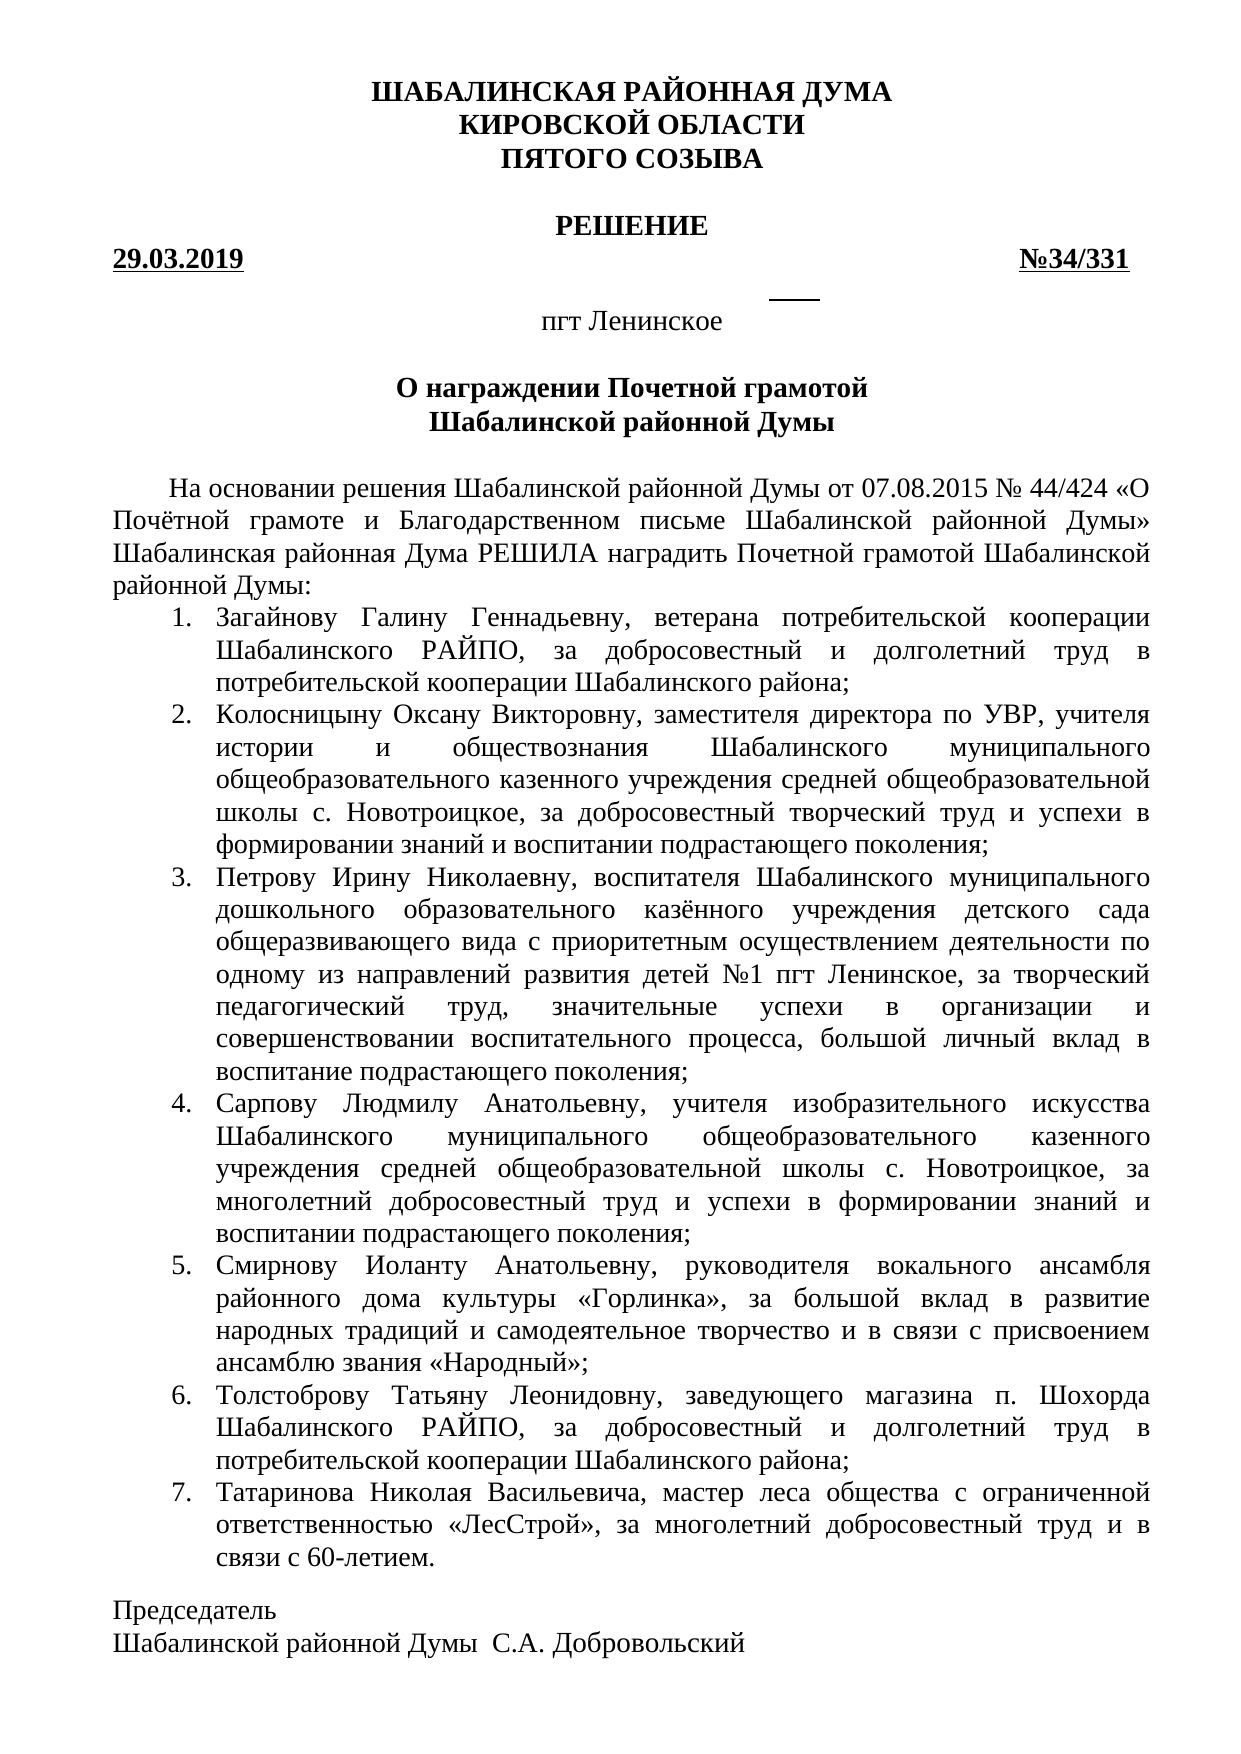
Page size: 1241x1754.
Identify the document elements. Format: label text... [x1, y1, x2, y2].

list Сарпову Людмилу Анатольевну, учителя изобразительного искусства Шабалинского муниципального общеобразовательного казенного учреждения средней общеобразовательной школы с. Новотроицкое, за многолетний добросовестный труд и успехи в формировании знаний и воспитании подрастающего поколения; [171, 1086, 1152, 1248]
text пгт Ленинское [112, 303, 1152, 337]
list Татаринова Николая Васильевича, мастер леса общества с ограниченной ответственностью «ЛесСтрой», за многолетний добросовестный труд и в связи с 60-летием. [171, 1475, 1152, 1572]
text РЕШЕНИЕ [112, 208, 1152, 242]
list Толстоброву Татьяну Леонидовну, заведующего магазина п. Шохорда Шабалинского РАЙПО, за добросовестный и долголетний труд в потребительской кооперации Шабалинского района; [171, 1378, 1152, 1475]
list Петрову Ирину Николаевну, воспитателя Шабалинского муниципального дошкольного образовательного казённого учреждения детского сада общеразвивающего вида с приоритетным осуществлением деятельности по одному из направлений развития детей №1 пгт Ленинское, за творческий педагогический труд, значительные успехи в организации и совершенствовании воспитательного процесса, большой личный вклад в воспитание подрастающего поколения; [171, 859, 1152, 1086]
text Шабалинской районной Думы [112, 404, 1152, 437]
text 29.03.2019 №34/331 [112, 242, 1152, 275]
text ШАБАЛИНСКАЯ РАЙОННАЯ ДУМА [112, 74, 1152, 107]
text На основании решения Шабалинской районной Думы от 07.08.2015 № 44/424 «О Почётной грамоте и Благодарственном письме Шабалинской районной Думы» Шабалинская районная Дума РЕШИЛА наградить Почетной грамотой Шабалинской районной Думы: [112, 471, 1152, 600]
text Председатель [112, 1593, 1152, 1626]
text ПЯТОГО СОЗЫВА [112, 141, 1152, 174]
text О награждении Почетной грамотой [112, 370, 1152, 404]
list Колосницыну Оксану Викторовну, заместителя директора по УВР, учителя истории и обществознания Шабалинского муниципального общеобразовательного казенного учреждения средней общеобразовательной школы с. Новотроицкое, за добросовестный творческий труд и успехи в формировании знаний и воспитании подрастающего поколения; [171, 698, 1152, 859]
list Cмирнову Иоланту Анатольевну, руководителя вокального ансамбля районного дома культуры «Горлинка», за большой вклад в развитие народных традиций и самодеятельное творчество и в связи с присвоением ансамблю звания «Народный»; [171, 1248, 1152, 1378]
text КИРОВСКОЙ ОБЛАСТИ [112, 107, 1152, 141]
list Загайнову Галину Геннадьевну, ветерана потребительской кооперации Шабалинского РАЙПО, за добросовестный и долголетний труд в потребительской кооперации Шабалинского района; [171, 600, 1152, 698]
text Шабалинской районной Думы С.А. Добровольский [112, 1626, 1152, 1659]
